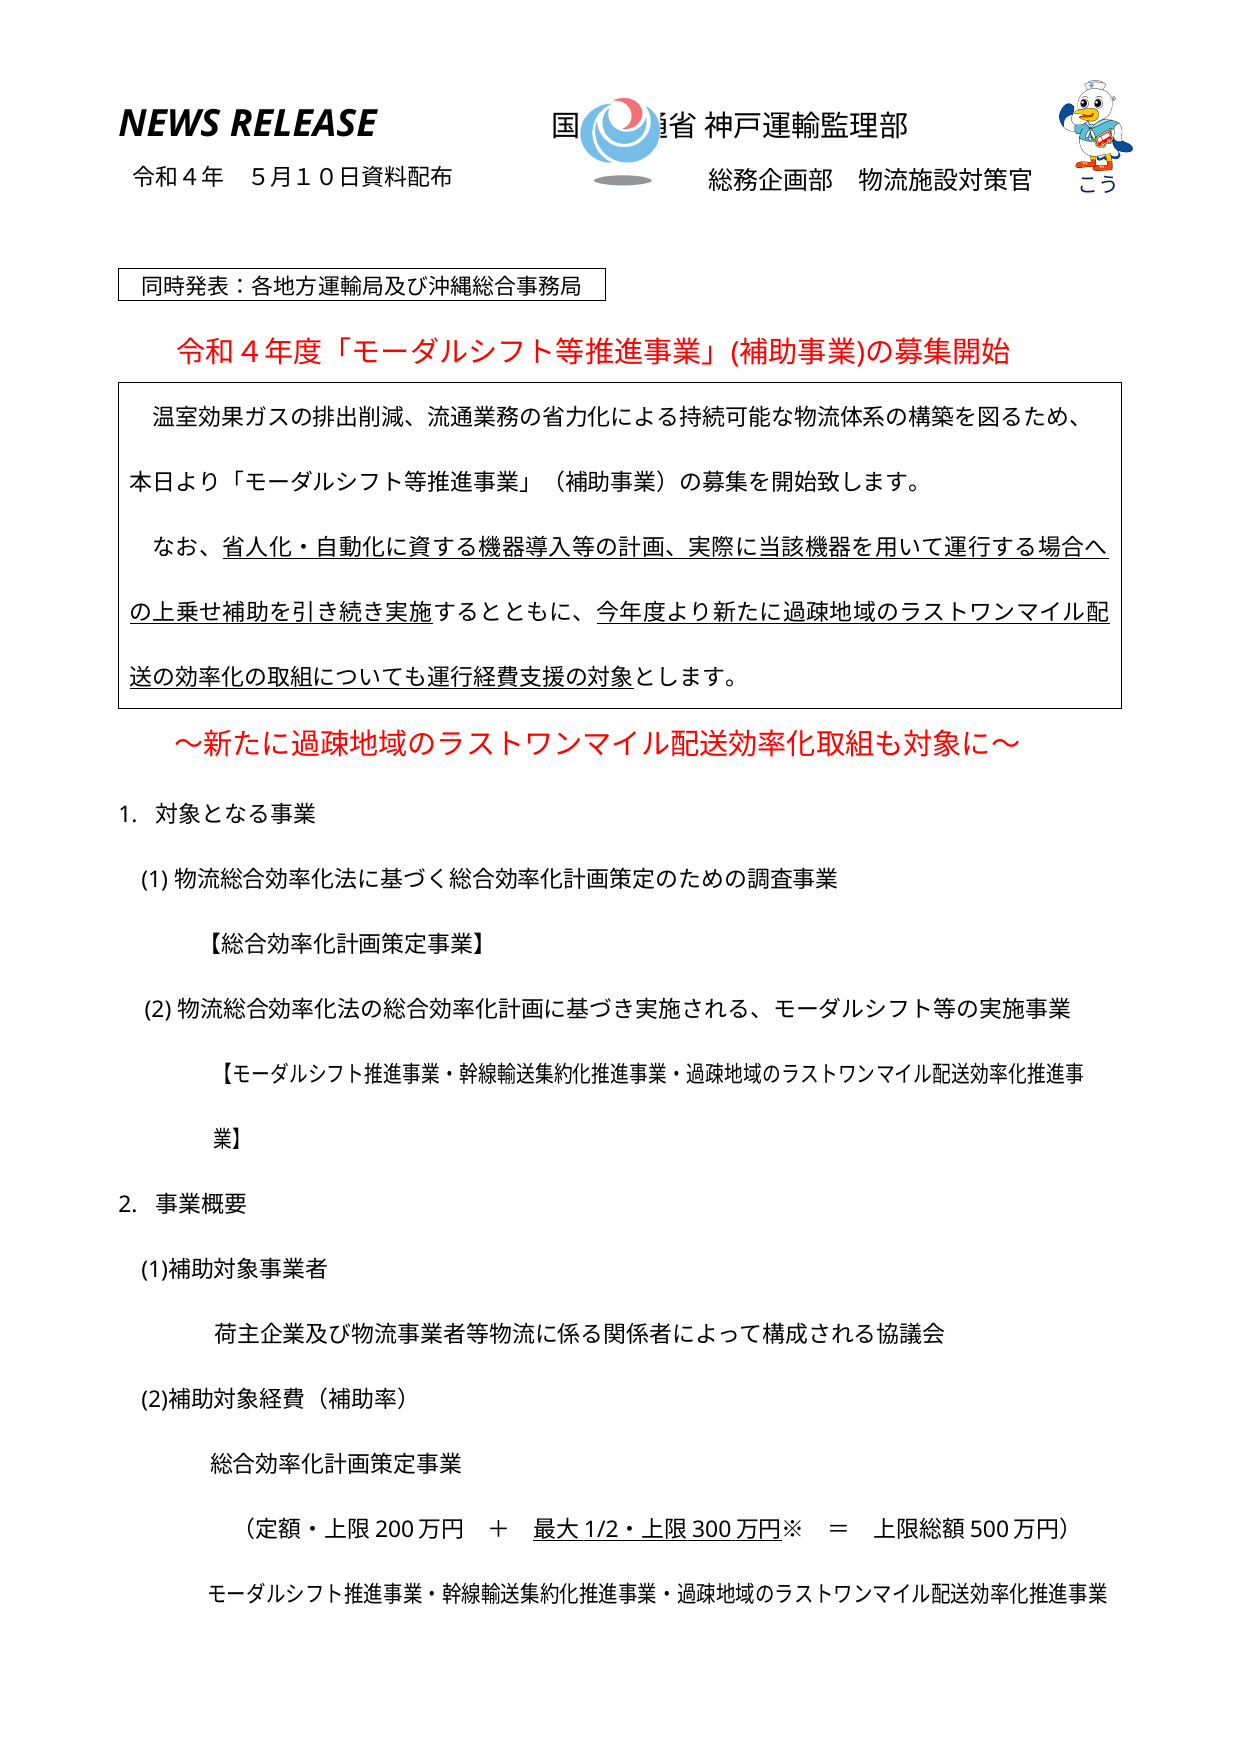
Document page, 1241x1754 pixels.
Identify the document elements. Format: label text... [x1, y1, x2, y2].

text 荷主企業及び物流事業者等物流に係る関係者によって構成される協議会 [168, 1300, 1122, 1365]
picture [579, 97, 661, 186]
text 同時発表：各地方運輸局及び沖縄総合事務局 [118, 252, 1122, 317]
text ～新たに過疎地域のラストワンマイル配送効率化取組も対象に～ [118, 709, 1076, 774]
text 令和４年度「モーダルシフト等推進事業」(補助事業)の募集開始 [118, 317, 1122, 382]
picture [1059, 80, 1133, 171]
list 事業概要 [118, 1170, 1122, 1235]
text 【総合効率化計画策定事業】 [118, 910, 1122, 975]
text (2)補助対象経費（補助率） [118, 1365, 1122, 1430]
table_header 温室効果ガスの排出削減、流通業務の省力化による持続可能な物流体系の構築を図るため、 本日より「モーダルシフト等推進事業」（補助事業）の募集を開始致します。 なお、省人化・自動化に資する機器導入等の計画、実際に当該機器を用いて運行する場合への上乗せ補助を引き続き実施するとともに、今年度より新たに過疎地域のラストワンマイル配送の効率化の取組についても運行経費支援の対象とします。 [119, 383, 1121, 708]
text NEWS RELEASE 国土交通省 神戸運輸監理部 [118, 89, 1059, 154]
text （定額・上限200万円 ＋ 最大1/2・上限300万円※ ＝ 上限総額500万円） [118, 1495, 1122, 1560]
text (1) 物流総合効率化法に基づく総合効率化計画策定のための調査事業 [118, 845, 1122, 910]
text (2) 物流総合効率化法の総合効率化計画に基づき実施される、モーダルシフト等の実施事業 【モーダルシフト推進事業・幹線輸送集約化推進事業・過疎地域のラストワンマイル配送効率化推進事業】 [144, 975, 1122, 1170]
text モーダルシフト推進事業・幹線輸送集約化推進事業・過疎地域のラストワンマイル配送効率化推進事業 [168, 1560, 1122, 1625]
list 対象となる事業 [118, 780, 1122, 845]
text (1)補助対象事業者 [118, 1235, 1122, 1300]
text 総合効率化計画策定事業 [118, 1430, 1122, 1495]
